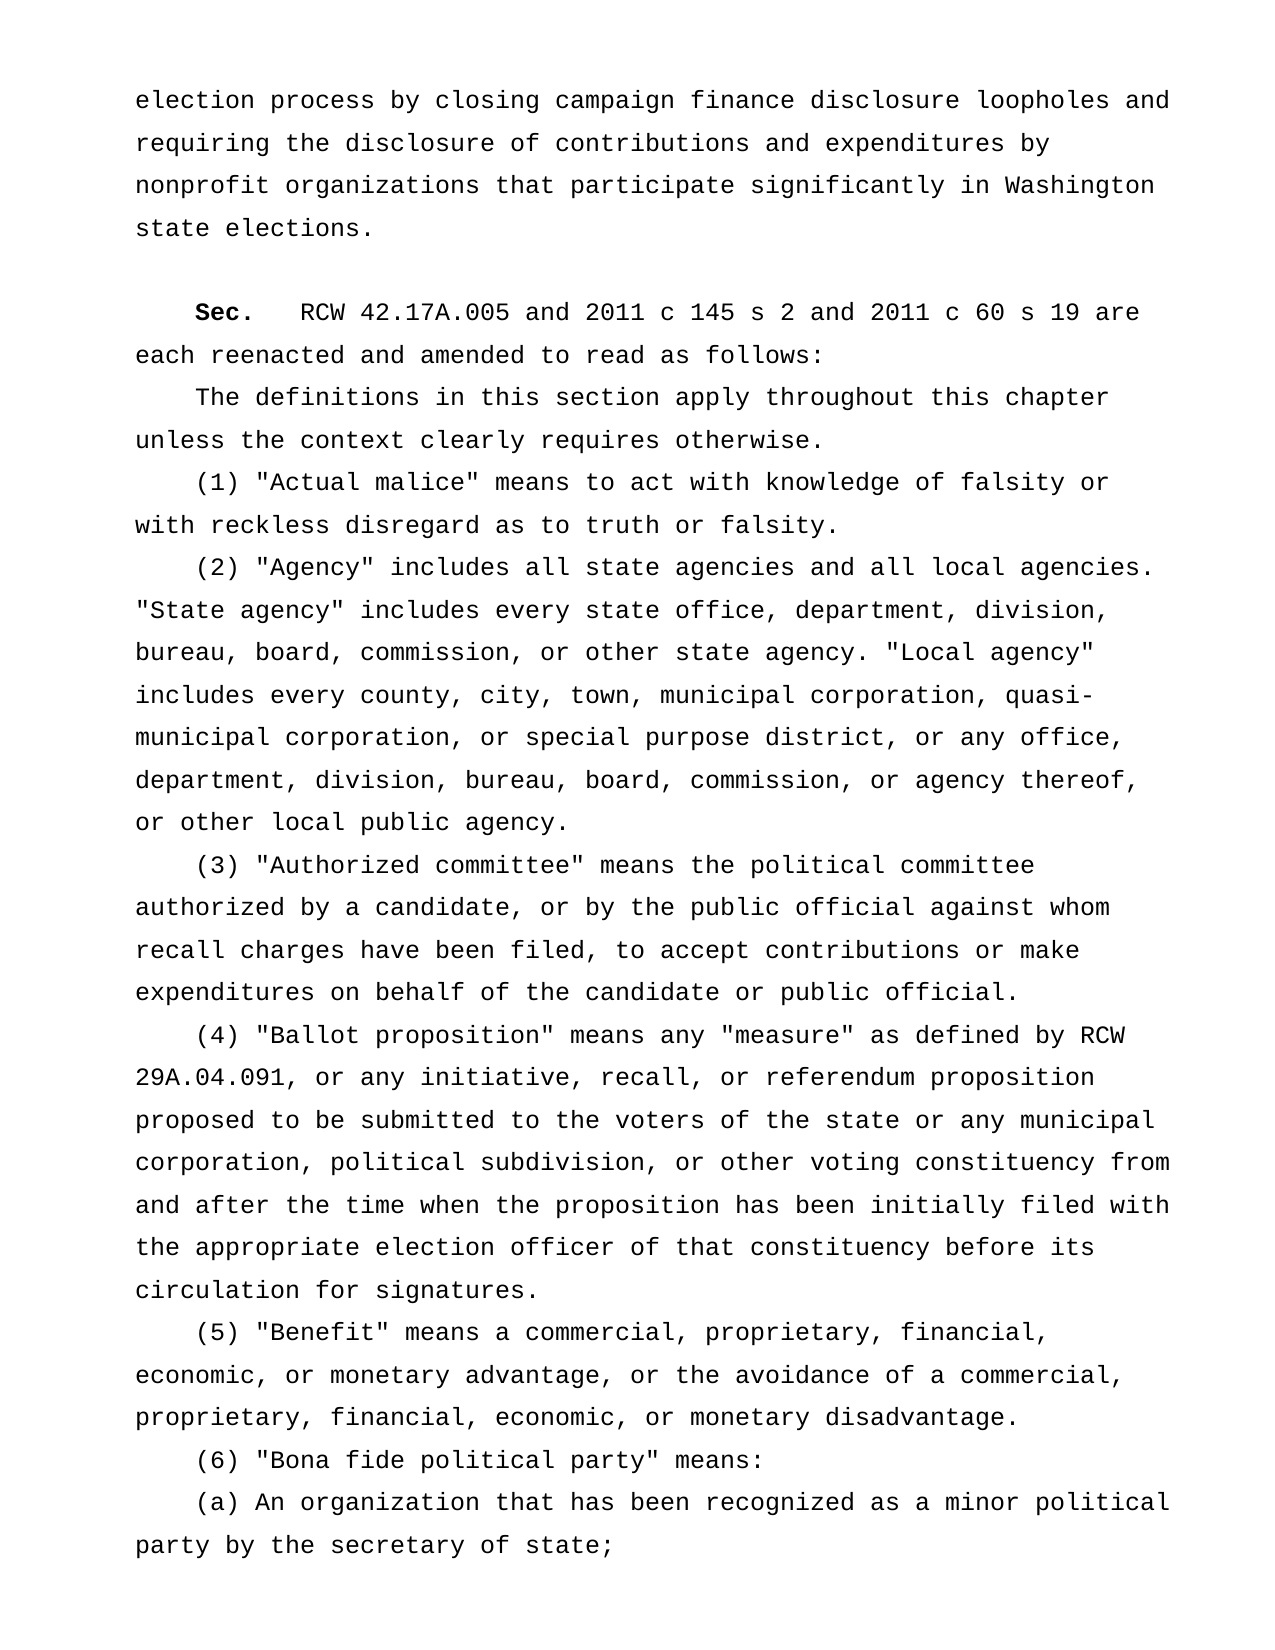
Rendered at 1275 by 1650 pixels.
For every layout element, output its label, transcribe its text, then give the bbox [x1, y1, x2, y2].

text (2) "Agency" includes all state agencies and all local agencies. "State agency" includes every state office, department, division, bureau, board, commission, or other state agency. "Local agency" includes every county, city, town, municipal corporation, quasi-municipal corporation, or special purpose district, or any office, department, division, bureau, board, commission, or agency thereof, or other local public agency. [135, 542, 1170, 839]
text (1) "Actual malice" means to act with knowledge of falsity or with reckless disregard as to truth or falsity. [135, 457, 1170, 542]
text (5) "Benefit" means a commercial, proprietary, financial, economic, or monetary advantage, or the avoidance of a commercial, proprietary, financial, economic, or monetary disadvantage. [135, 1307, 1170, 1434]
text The definitions in this section apply throughout this chapter unless the context clearly requires otherwise. [135, 372, 1170, 457]
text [135, 75, 1170, 245]
text (6) "Bona fide political party" means: [135, 1434, 1170, 1477]
text (3) "Authorized committee" means the political committee authorized by a candidate, or by the public official against whom recall charges have been filed, to accept contributions or make expenditures on behalf of the candidate or public official. [135, 839, 1170, 1009]
text (a) An organization that has been recognized as a minor political party by the secretary of state; [135, 1477, 1170, 1562]
text Sec. RCW 42.17A.005 and 2011 c 145 s 2 and 2011 c 60 s 19 are each reenacted and amended to read as follows: [135, 287, 1170, 372]
text (4) "Ballot proposition" means any "measure" as defined by RCW 29A.04.091, or any initiative, recall, or referendum proposition proposed to be submitted to the voters of the state or any municipal corporation, political subdivision, or other voting constituency from and after the time when the proposition has been initially filed with the appropriate election officer of that constituency before its circulation for signatures. [135, 1009, 1170, 1307]
